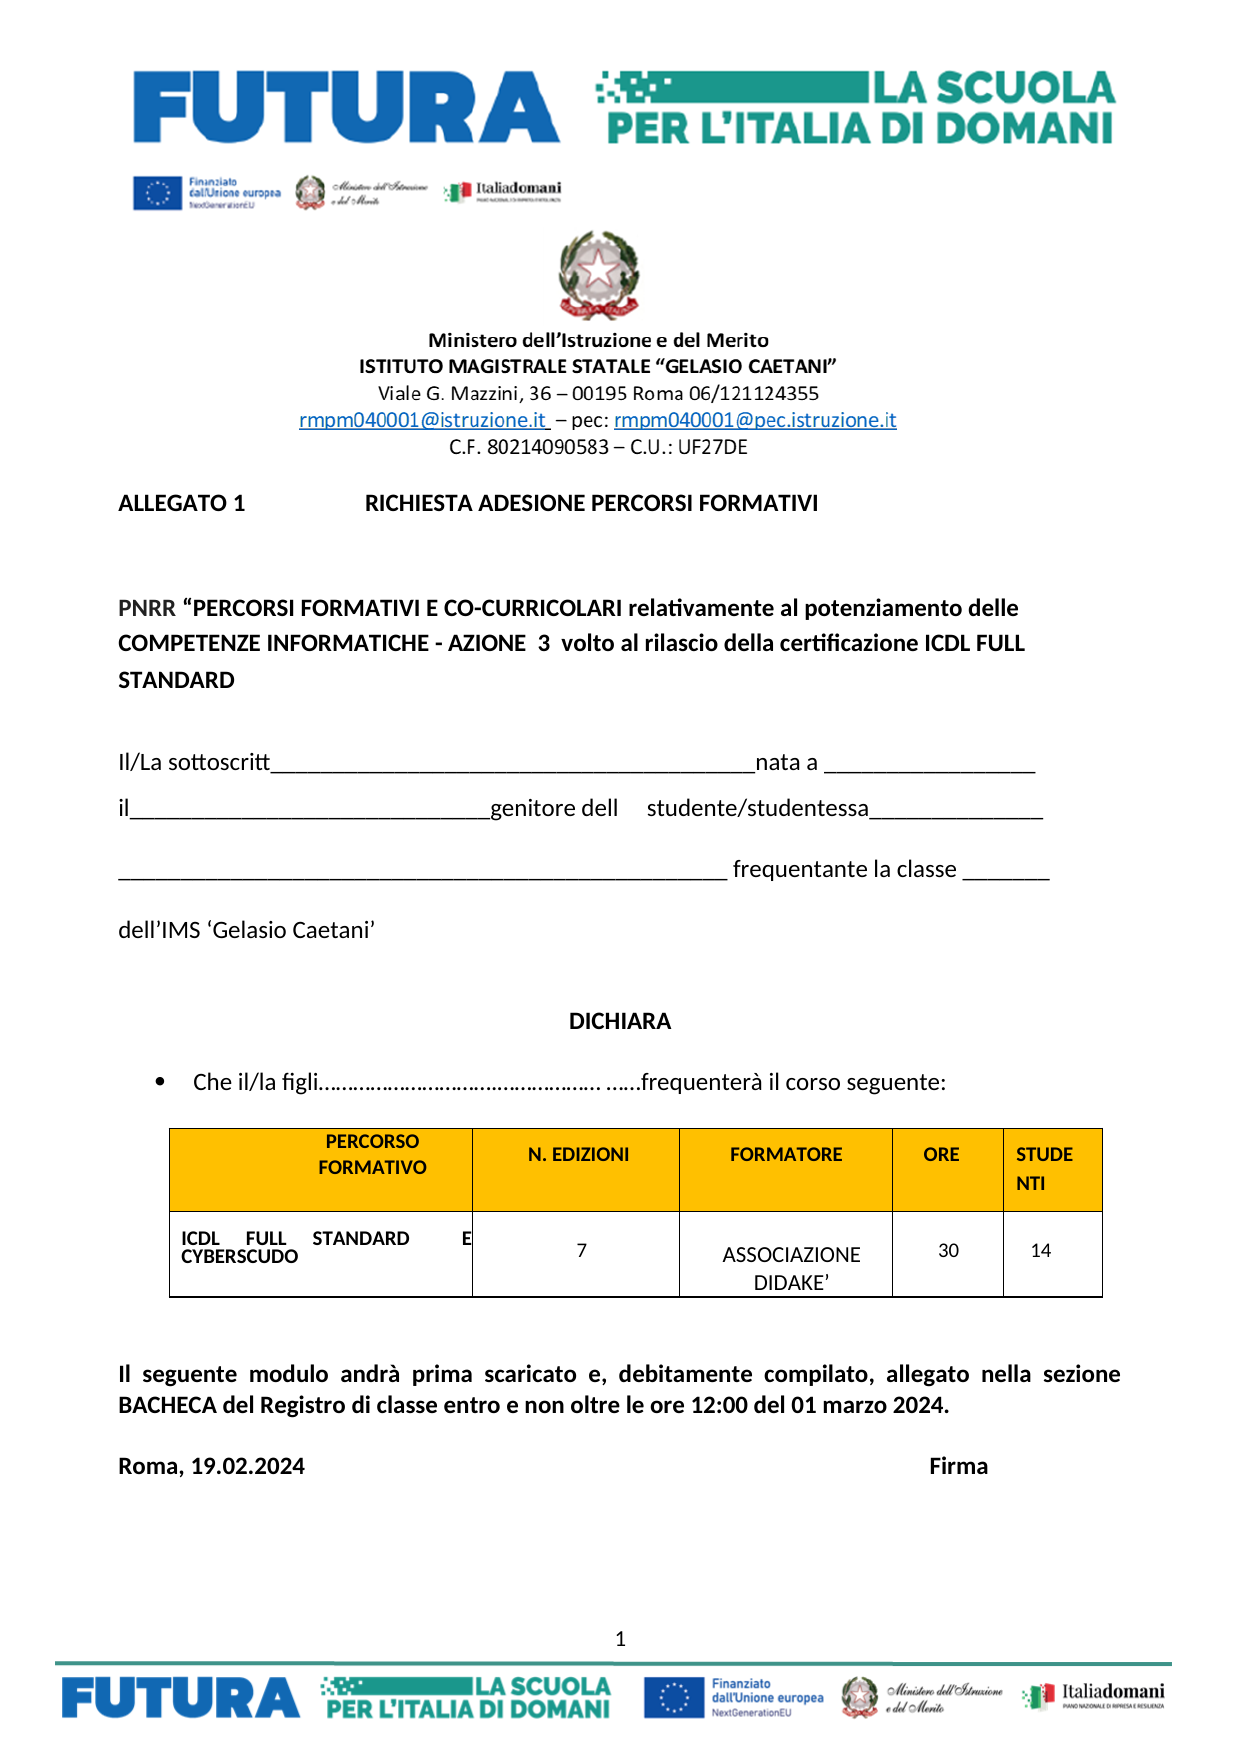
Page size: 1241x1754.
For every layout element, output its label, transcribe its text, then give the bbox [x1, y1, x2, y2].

text Il seguente modulo andrà prima scaricato e, debitamente compilato, allegato nella sezione BACHECA del Registro di classe entro e non oltre le ore 12:00 del 01 marzo 2024. [118, 1358, 1122, 1419]
table_cell ICDL FULL STANDARD E CYBERSCUDO [170, 1212, 472, 1296]
picture [118, 63, 1123, 459]
table_cell 14 [1004, 1212, 1102, 1296]
text _________________________________________________ frequentante la classe _______ [118, 853, 1122, 883]
list Che il/la figli………………………….……………… ……frequenterà il corso seguente: [156, 1067, 1122, 1097]
text Roma, 19.02.2024 Firma [118, 1450, 1122, 1481]
text il_____________________________genitore dell studente/studentessa______________ [118, 792, 1122, 822]
table_header PERCORSO FORMATIVO [170, 1129, 472, 1211]
text ALLEGATO 1 RICHIESTA ADESIONE PERCORSI FORMATIVI [118, 487, 1122, 517]
text dell’IMS ‘Gelasio Caetani’ [118, 914, 1122, 944]
table_cell 7 [473, 1212, 679, 1296]
table_cell 30 [893, 1212, 1003, 1296]
picture [31, 1659, 1213, 1727]
table_header FORMATORE [680, 1129, 892, 1211]
text DICHIARA [118, 1006, 1122, 1036]
table_header STUDENTI [1004, 1129, 1102, 1211]
table_header ORE [893, 1129, 1003, 1211]
table_header N. EDIZIONI [473, 1129, 679, 1211]
text Il/La sottoscritt_______________________________________nata a _________________ [118, 746, 1122, 777]
table_cell ASSOCIAZIONE DIDAKE’ [680, 1212, 892, 1296]
text PNRR “PERCORSI FORMATIVI E CO-CURRICOLARI relativamente al potenziamento delle COMPETENZE INFORMATICHE - AZIONE 3 volto al rilascio della certificazione ICDL FULL STANDARD [118, 592, 1122, 696]
